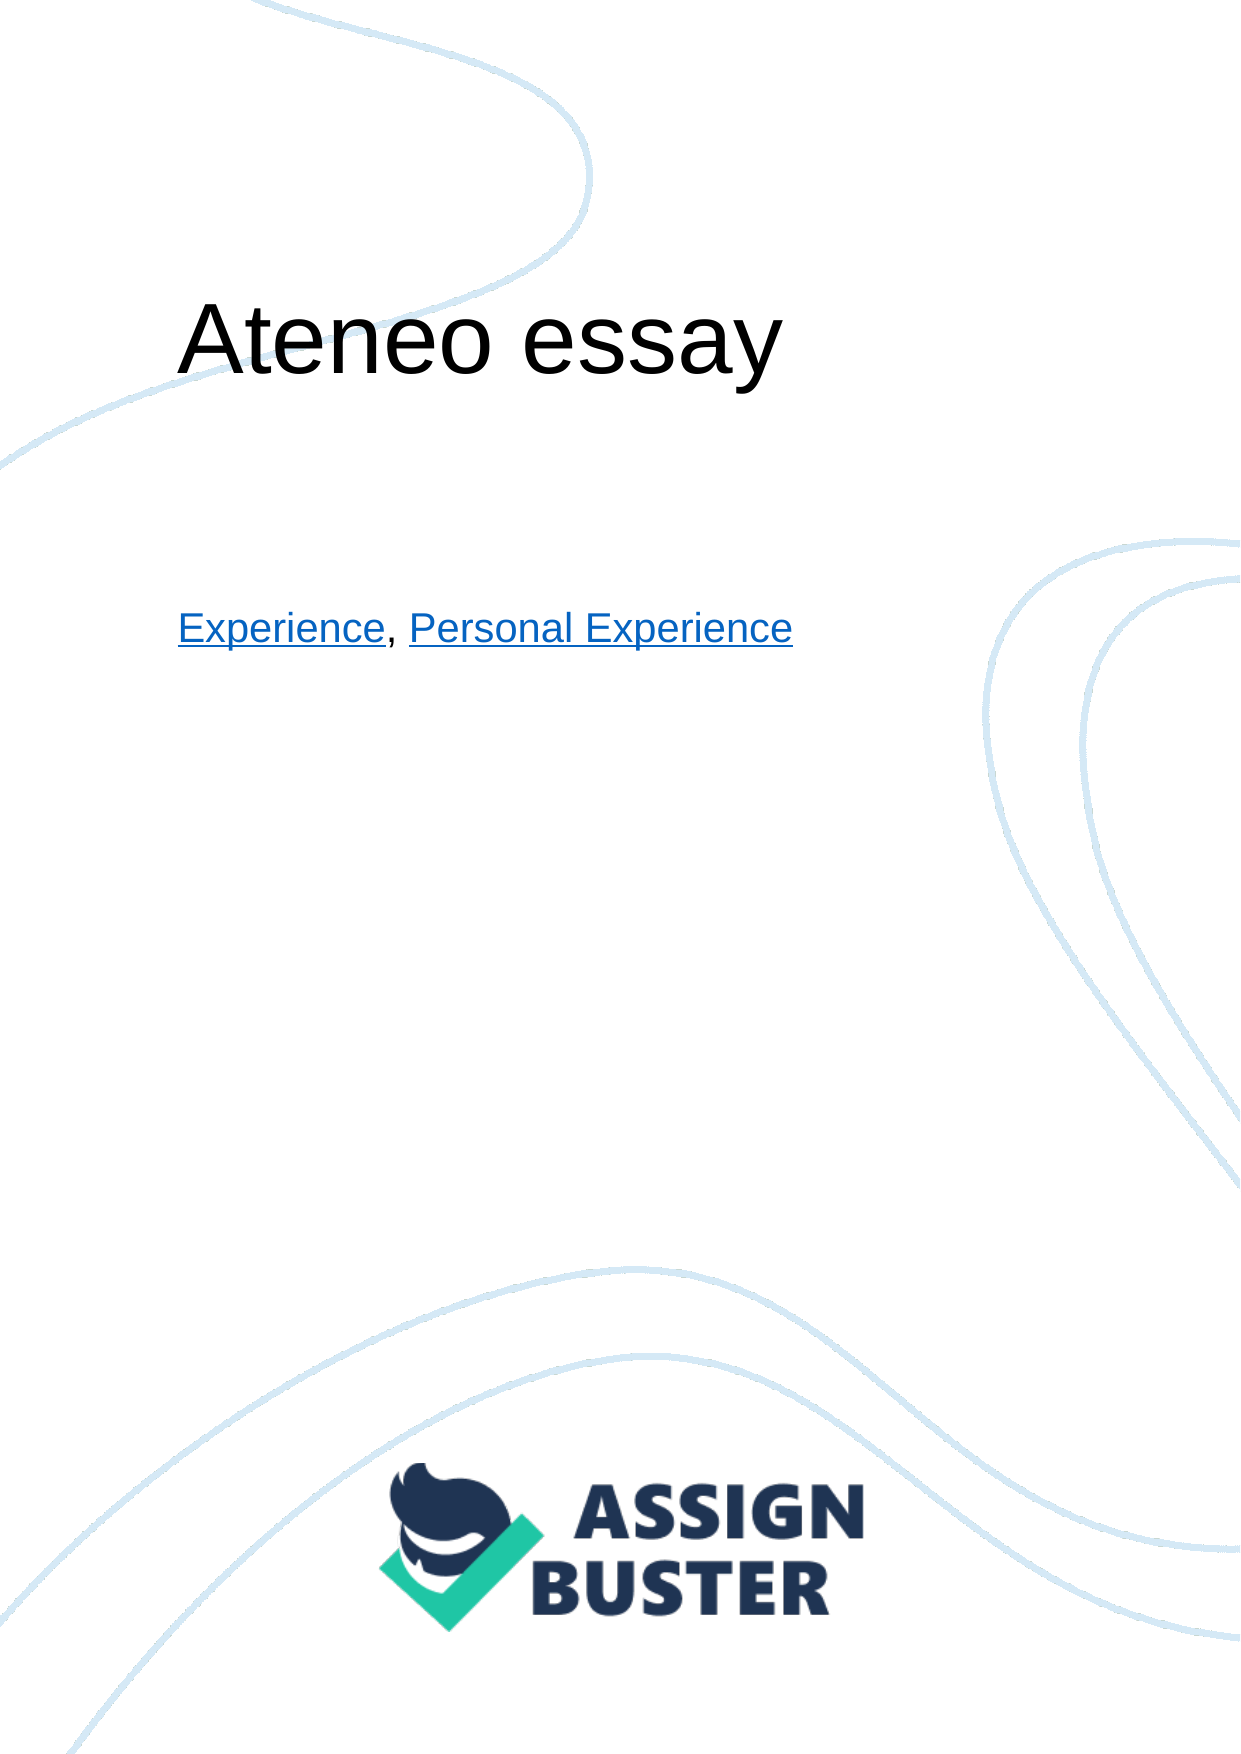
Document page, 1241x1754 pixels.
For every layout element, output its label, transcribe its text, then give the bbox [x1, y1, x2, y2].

text Experience, Personal Experience [177, 604, 1152, 652]
picture [0, 0, 1241, 1754]
subtitle Ateneo essay [177, 279, 1152, 394]
